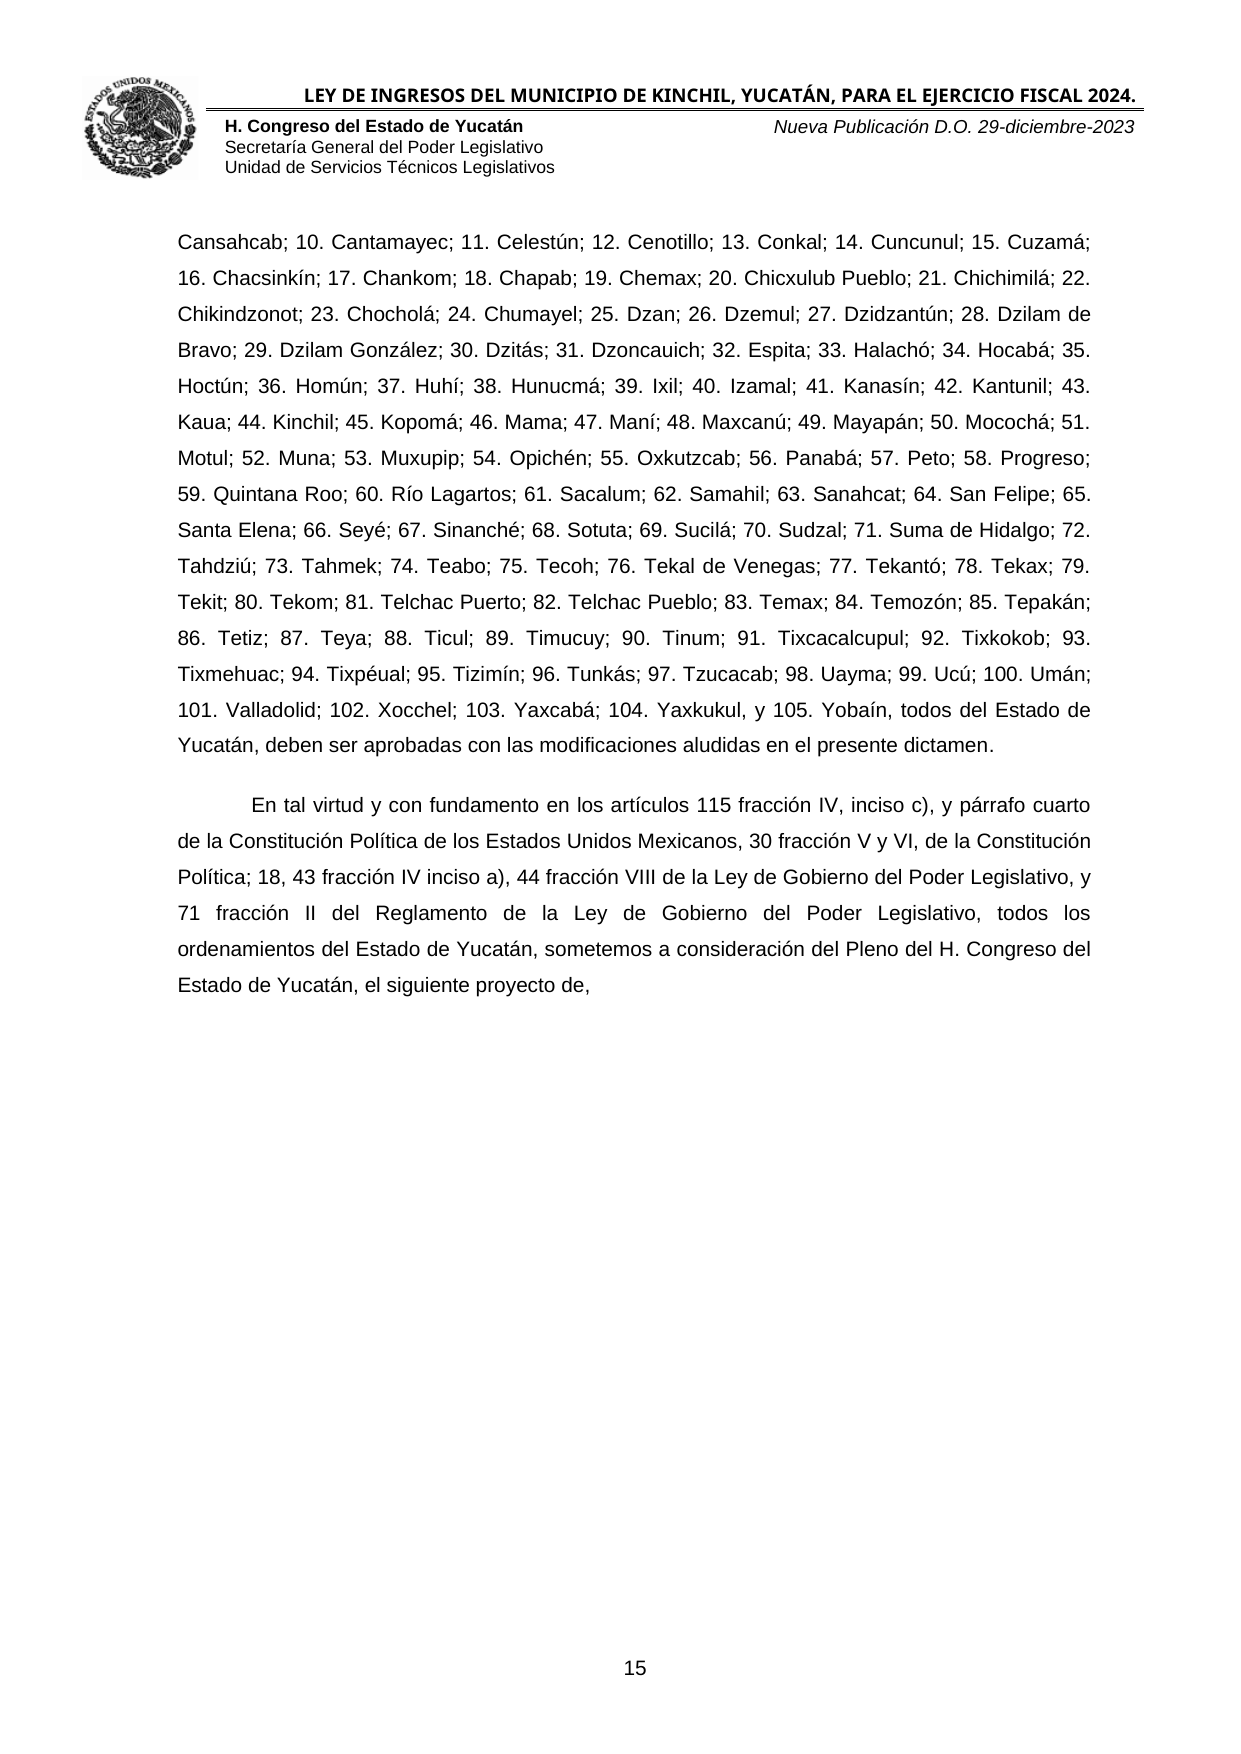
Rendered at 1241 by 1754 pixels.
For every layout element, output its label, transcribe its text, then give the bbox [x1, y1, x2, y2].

text En tal virtud y con fundamento en los artículos 115 fracción IV, inciso c), y párrafo cuarto de la Constitución Política de los Estados Unidos Mexicanos, 30 fracción V y VI, de la Constitución Política; 18, 43 fracción IV inciso a), 44 fracción VIII de la Ley de Gobierno del Poder Legislativo, y 71 fracción II del Reglamento de la Ley de Gobierno del Poder Legislativo, todos los ordenamientos del Estado de Yucatán, sometemos a consideración del Pleno del H. Congreso del Estado de Yucatán, el siguiente proyecto de, [177, 793, 1092, 997]
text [177, 230, 1092, 757]
